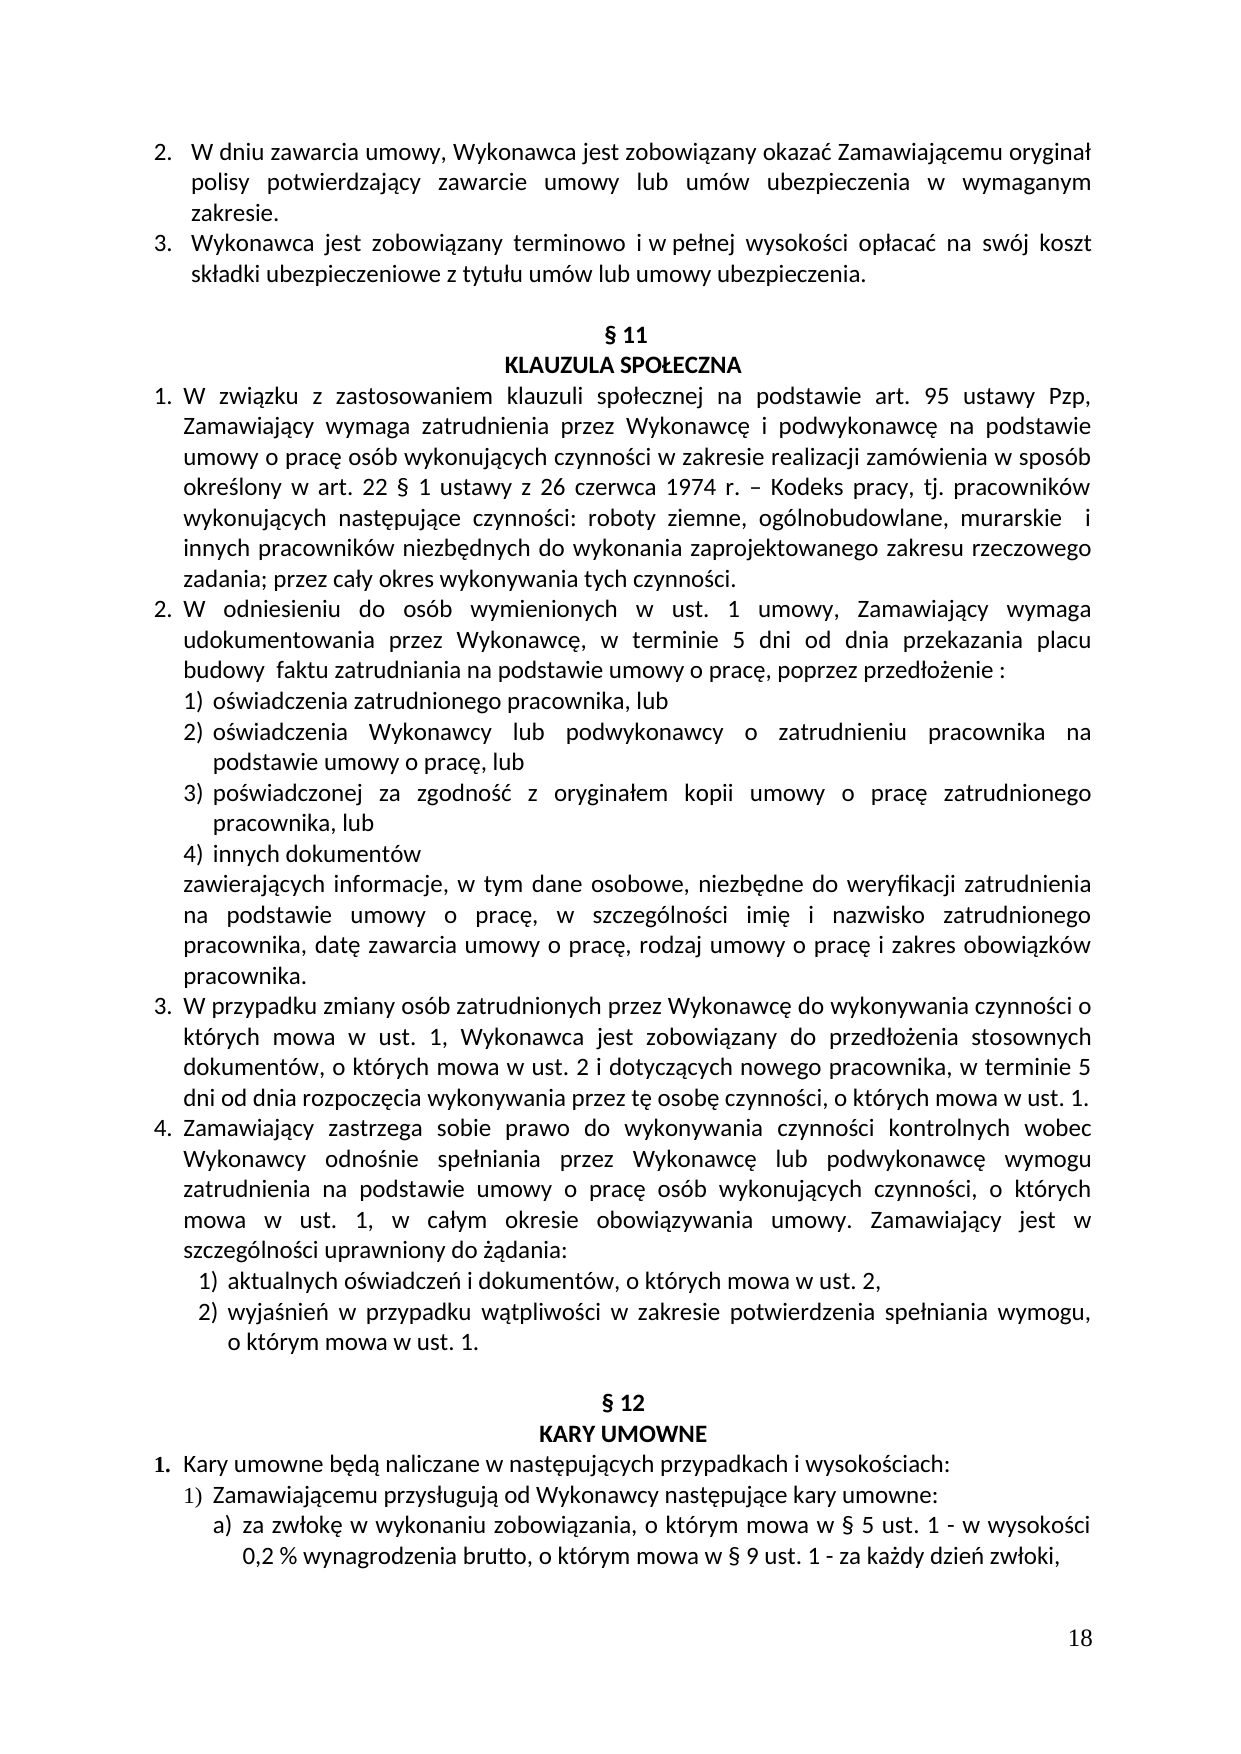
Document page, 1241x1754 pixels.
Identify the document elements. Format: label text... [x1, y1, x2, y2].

list za zwłokę w wykonaniu zobowiązania, o którym mowa w § 5 ust. 1 - w wysokości 0,2 % wynagrodzenia brutto, o którym mowa w § 9 ust. 1 - za każdy dzień zwłoki, [213, 1509, 1092, 1570]
list W przypadku zmiany osób zatrudnionych przez Wykonawcę do wykonywania czynności o których mowa w ust. 1, Wykonawca jest zobowiązany do przedłożenia stosownych dokumentów, o których mowa w ust. 2 i dotyczących nowego pracownika, w terminie 5 dni od dnia rozpoczęcia wykonywania przez tę osobę czynności, o których mowa w ust. 1. [153, 990, 1092, 1112]
list aktualnych oświadczeń i dokumentów, o których mowa w ust. 2, [198, 1265, 1092, 1296]
text § 12 [153, 1387, 1092, 1418]
list Kary umowne będą naliczane w następujących przypadkach i wysokościach: [153, 1448, 1092, 1479]
list W związku z zastosowaniem klauzuli społecznej na podstawie art. 95 ustawy Pzp, Zamawiający wymaga zatrudnienia przez Wykonawcę i podwykonawcę na podstawie umowy o pracę osób wykonujących czynności w zakresie realizacji zamówienia w sposób określony w art. 22 § 1 ustawy z 26 czerwca 1974 r. – Kodeks pracy, tj. pracowników wykonujących następujące czynności: roboty ziemne, ogólnobudowlane, murarskie i innych pracowników niezbędnych do wykonania zaprojektowanego zakresu rzeczowego zadania; przez cały okres wykonywania tych czynności. [153, 380, 1092, 594]
list Wykonawca jest zobowiązany terminowo i w pełnej wysokości opłacać na swój koszt składki ubezpieczeniowe z tytułu umów lub umowy ubezpieczenia. [153, 227, 1092, 288]
text KARY UMOWNE [153, 1418, 1092, 1448]
list W odniesieniu do osób wymienionych w ust. 1 umowy, Zamawiający wymaga udokumentowania przez Wykonawcę, w terminie 5 dni od dnia przekazania placu budowy faktu zatrudniania na podstawie umowy o pracę, poprzez przedłożenie : [153, 594, 1092, 685]
list oświadczenia zatrudnionego pracownika, lub [183, 685, 1092, 716]
text KLAUZULA SPOŁECZNA [153, 349, 1092, 380]
list oświadczenia Wykonawcy lub podwykonawcy o zatrudnieniu pracownika na podstawie umowy o pracę, lub [183, 716, 1092, 777]
list Zamawiającemu przysługują od Wykonawcy następujące kary umowne: [183, 1479, 1092, 1509]
list wyjaśnień w przypadku wątpliwości w zakresie potwierdzenia spełniania wymogu, o którym mowa w ust. 1. [198, 1296, 1092, 1357]
list innych dokumentów [183, 838, 1092, 868]
list Zamawiający zastrzega sobie prawo do wykonywania czynności kontrolnych wobec Wykonawcy odnośnie spełniania przez Wykonawcę lub podwykonawcę wymogu zatrudnienia na podstawie umowy o pracę osób wykonujących czynności, o których mowa w ust. 1, w całym okresie obowiązywania umowy. Zamawiający jest w szczególności uprawniony do żądania: [153, 1112, 1092, 1265]
text § 11 [153, 319, 1092, 349]
text zawierających informacje, w tym dane osobowe, niezbędne do weryfikacji zatrudnienia na podstawie umowy o pracę, w szczególności imię i nazwisko zatrudnionego pracownika, datę zawarcia umowy o pracę, rodzaj umowy o pracę i zakres obowiązków pracownika. [183, 868, 1092, 990]
list poświadczonej za zgodność z oryginałem kopii umowy o pracę zatrudnionego pracownika, lub [183, 777, 1092, 838]
list W dniu zawarcia umowy, Wykonawca jest zobowiązany okazać Zamawiającemu oryginał polisy potwierdzający zawarcie umowy lub umów ubezpieczenia w wymaganym zakresie. [153, 136, 1092, 227]
